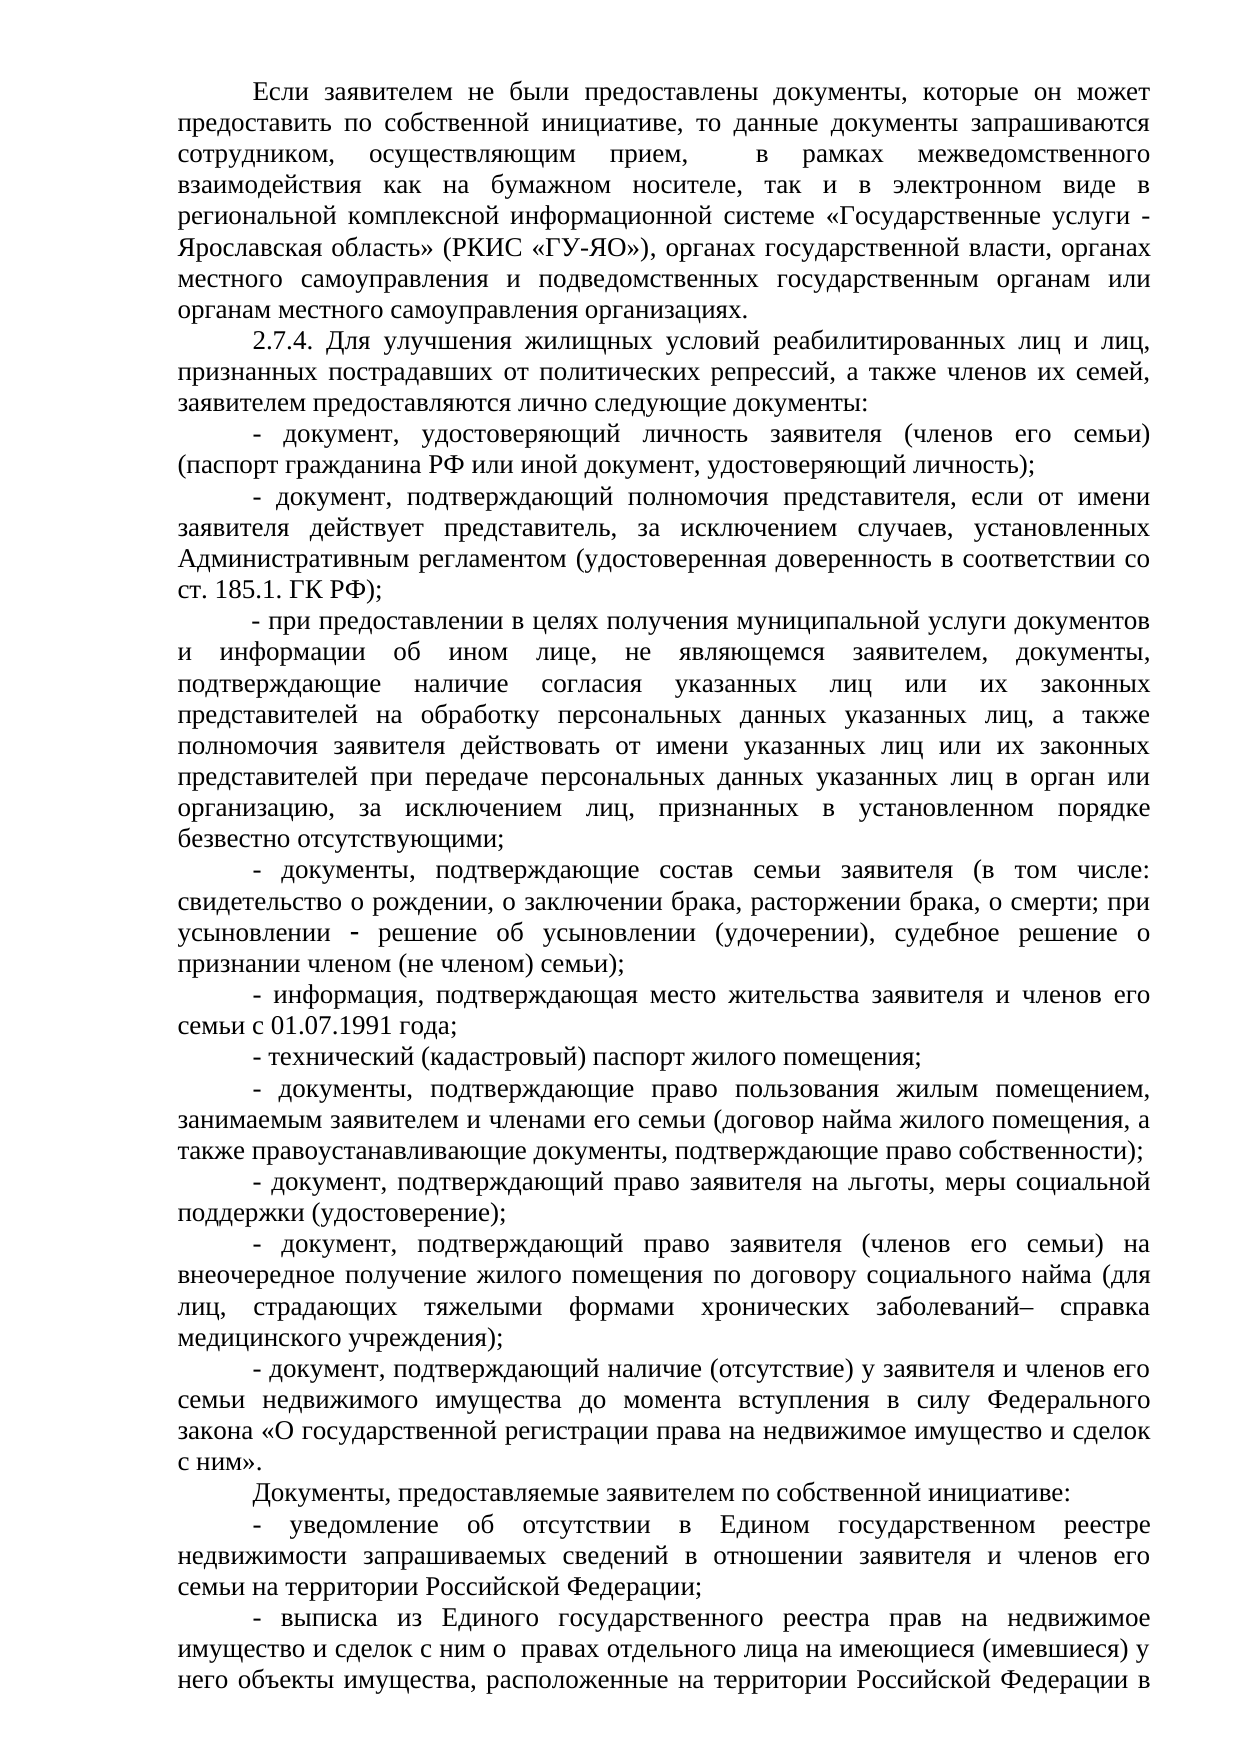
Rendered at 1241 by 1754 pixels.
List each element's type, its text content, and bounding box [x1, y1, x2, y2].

text - уведомление об отсутствии в Едином государственном реестре недвижимости запрашиваемых сведений в отношении заявителя и членов его семьи на территории Российской Федерации; [177, 1508, 1152, 1601]
text Если заявителем не были предоставлены документы, которые он может предоставить по собственной инициативе, то данные документы запрашиваются сотрудником, осуществляющим прием, в рамках межведомственного взаимодействия как на бумажном носителе, так и в электронном виде в региональной комплексной информационной системе «Государственные услуги - Ярославская область» (РКИС «ГУ-ЯО»), органах государственной власти, органах местного самоуправления и подведомственных государственным органам или органам местного самоуправления организациях. [177, 75, 1152, 200]
text - документ, подтверждающий право заявителя на льготы, меры социальной поддержки (удостоверение); [177, 1165, 1152, 1227]
text - документы, подтверждающие право пользования жилым помещением, занимаемым заявителем и членами его семьи (договор найма жилого помещения, а также правоустанавливающие документы, подтверждающие право собственности); [177, 1072, 1152, 1165]
text 2.7.4. Для улучшения жилищных условий реабилитированных лиц и лиц, признанных пострадавших от политических репрессий, а также членов их семей, заявителем предоставляются лично следующие документы: [177, 324, 1152, 417]
text - документы, подтверждающие состав семьи заявителя (в том числе: свидетельство о рождении, о заключении брака, расторжении брака, о смерти; при усыновлении решение об усыновлении (удочерении), судебное решение о признании членом (не членом) семьи); [177, 853, 1152, 978]
text - информация, подтверждающая место жительства заявителя и членов его семьи с 01.07.1991 года; [177, 978, 1152, 1041]
text - документ, подтверждающий право заявителя (членов его семьи) на внеочередное получение жилого помещения по договору социального найма (для лиц, страдающих тяжелыми формами хронических заболеваний– справка медицинского учреждения); [177, 1227, 1152, 1352]
text - документ, удостоверяющий личность заявителя (членов его семьи) (паспорт гражданина РФ или иной документ, удостоверяющий личность); [177, 417, 1152, 480]
text - документ, подтверждающий наличие (отсутствие) у заявителя и членов его семьи недвижимого имущества до момента вступления в силу Федерального закона «О государственной регистрации права на недвижимое имущество и сделок с ним». [177, 1352, 1152, 1477]
text Документы, предоставляемые заявителем по собственной инициативе: [177, 1477, 1152, 1508]
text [177, 1601, 1152, 1694]
text - при предоставлении в целях получения муниципальной услуги документов и информации об ином лице, не являющемся заявителем, документы, подтверждающие наличие согласия указанных лиц или их законных представителей на обработку персональных данных указанных лиц, а также полномочия заявителя действовать от имени указанных лиц или их законных представителей при передаче персональных данных указанных лиц в орган или организацию, за исключением лиц, признанных в установленном порядке безвестно отсутствующими; [177, 604, 1152, 853]
text - технический (кадастровый) паспорт жилого помещения; [177, 1041, 1152, 1072]
text Если заявителем не были предоставлены документы, которые он может предоставить по собственной инициативе, то данные документы запрашиваются сотрудником, осуществляющим прием, в рамках межведомственного взаимодействия как на бумажном носителе, так и в электронном виде в региональной комплексной информационной системе «Государственные услуги - Ярославская область» (РКИС «ГУ-ЯО»), органах государственной власти, органах местного самоуправления и подведомственных государственным органам или органам местного самоуправления организациях. [177, 231, 1152, 324]
text - документ, подтверждающий полномочия представителя, если от имени заявителя действует представитель, за исключением случаев, установленных Административным регламентом (удостоверенная доверенность в соответствии со ст. 185.1. ГК РФ); [177, 480, 1152, 604]
